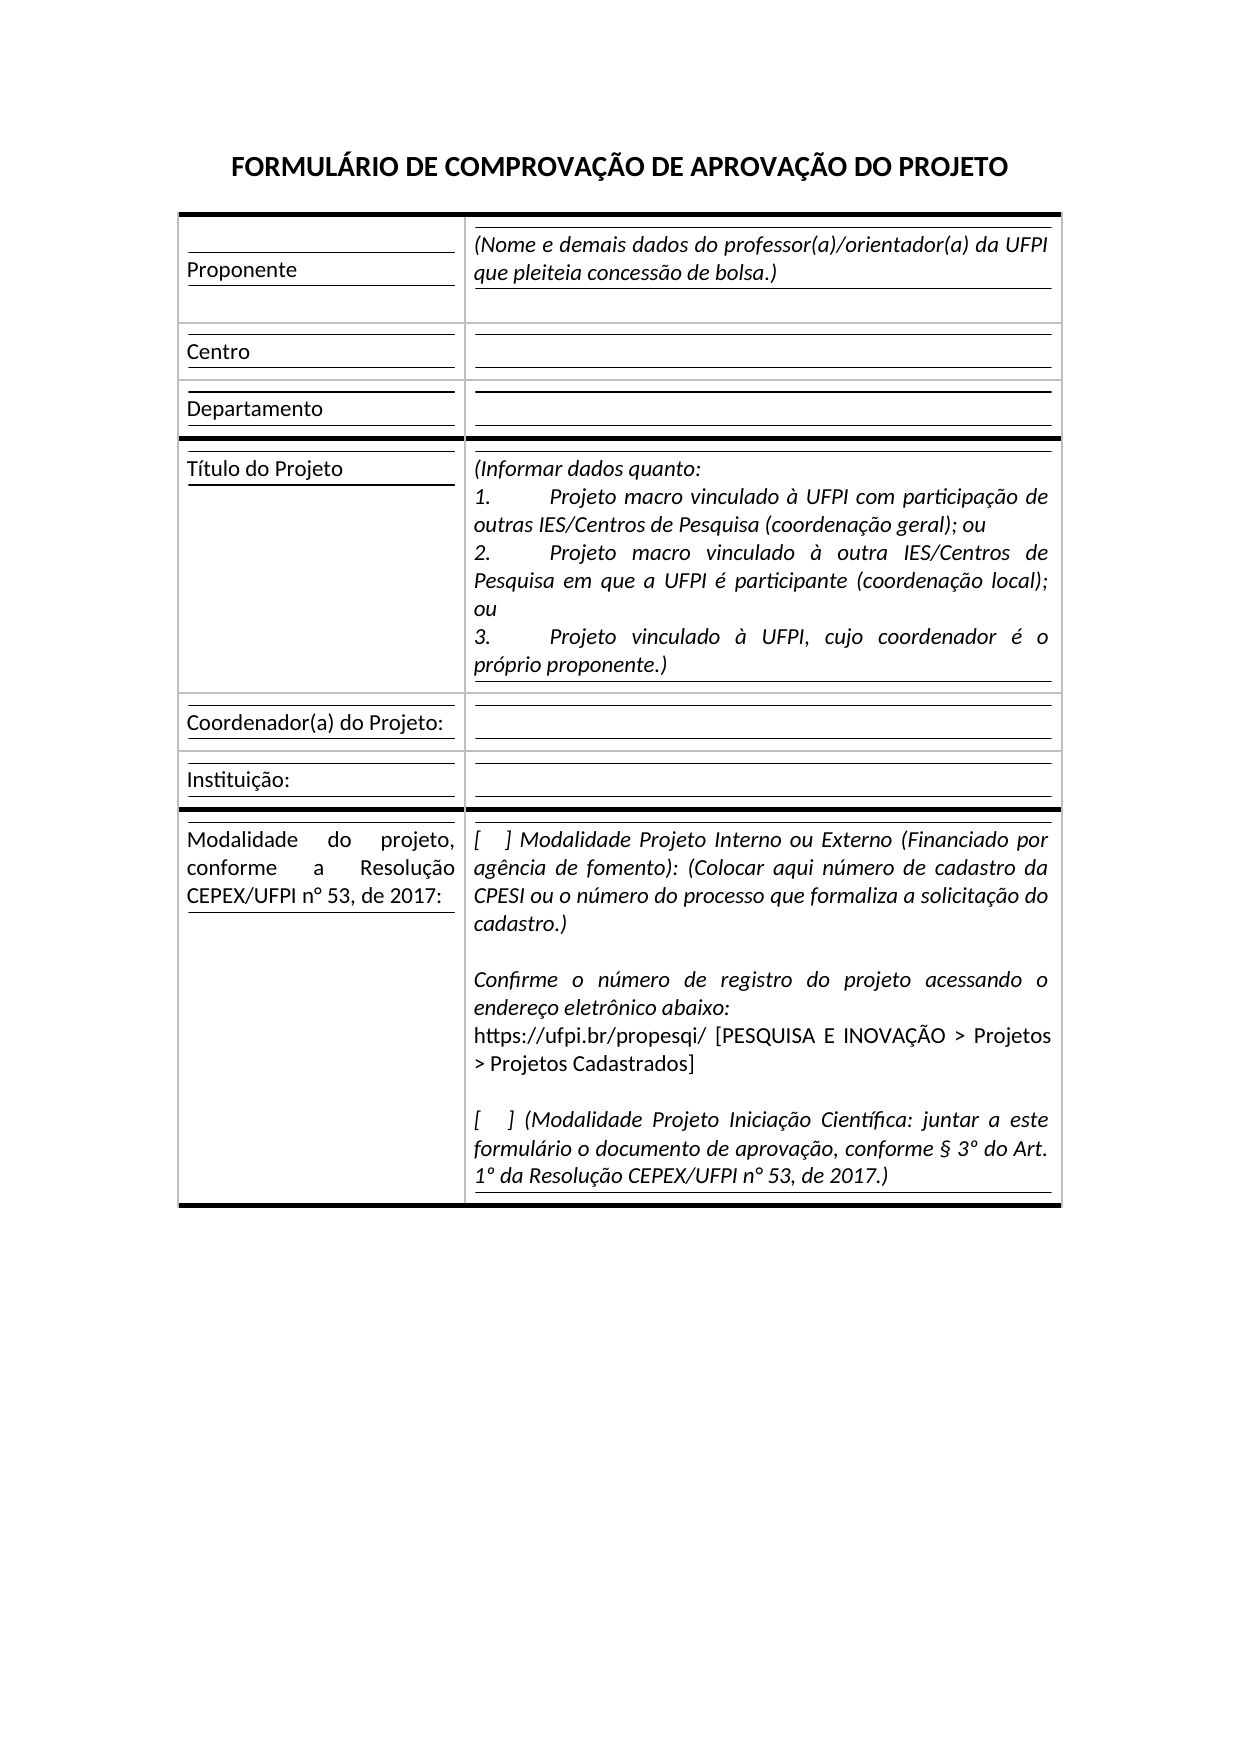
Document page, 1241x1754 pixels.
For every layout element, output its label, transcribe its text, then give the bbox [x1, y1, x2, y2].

table_cell [466, 324, 1061, 379]
table_cell Instituição: [179, 752, 464, 807]
table_cell Título do Projeto [179, 441, 464, 692]
table_header (Nome e demais dados do professor(a)/orientador(a) da UFPI que pleiteia concessão de bolsa.) [466, 217, 1061, 322]
table_cell [466, 752, 1061, 807]
table_cell [ ] Modalidade Projeto Interno ou Externo (Financiado por agência de fomento): (Colocar aqui número de cadastro da CPESI ou o número do processo que formaliza a solicitação do cadastro.) Confirme o número de registro do projeto acessando o endereço eletrônico abaixo: https://ufpi.br/propesqi/ [PESQUISA E INOVAÇÃO > Projetos > Projetos Cadastrados] [ ] (Modalidade Projeto Iniciação Científica: juntar a este formulário o documento de aprovação, conforme § 3º do Art. 1º da Resolução CEPEX/UFPI n° 53, de 2017.) [466, 812, 1061, 1203]
table_cell Centro [179, 324, 464, 379]
table_cell Modalidade do projeto, conforme a Resolução CEPEX/UFPI n° 53, de 2017: [179, 812, 464, 1203]
text FORMULÁRIO DE COMPROVAÇÃO DE APROVAÇÃO DO PROJETO [177, 148, 1063, 183]
table_cell [466, 381, 1061, 436]
table_cell Departamento [179, 381, 464, 436]
table_header Proponente [179, 217, 464, 322]
table_cell (Informar dados quanto: 1. Projeto macro vinculado à UFPI com participação de outras IES/Centros de Pesquisa (coordenação geral); ou 2. Projeto macro vinculado à outra IES/Centros de Pesquisa em que a UFPI é participante (coordenação local); ou 3. Projeto vinculado à UFPI, cujo coordenador é o próprio proponente.) [466, 441, 1061, 692]
table_cell Coordenador(a) do Projeto: [179, 694, 464, 750]
table_cell [466, 694, 1061, 750]
